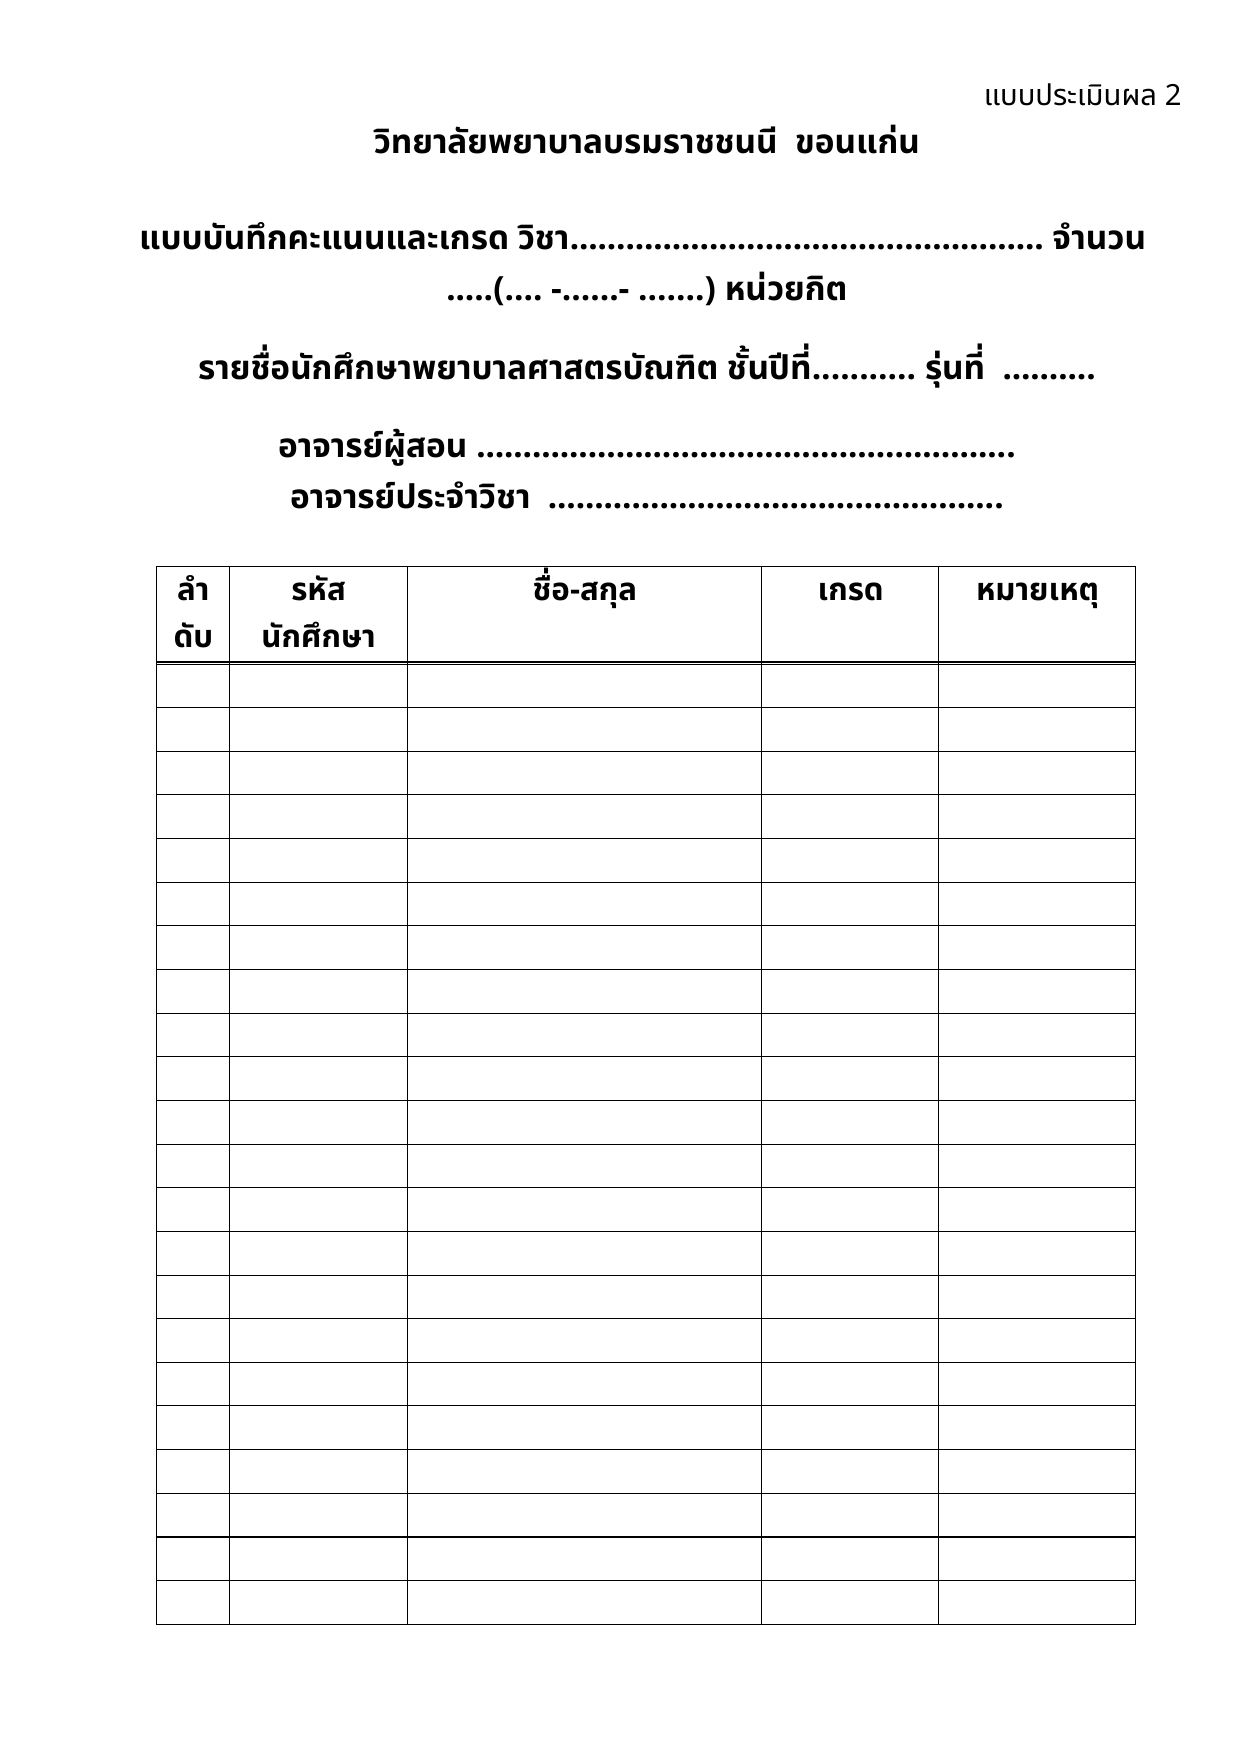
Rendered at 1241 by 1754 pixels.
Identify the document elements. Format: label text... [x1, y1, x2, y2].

table_cell [939, 1014, 1135, 1056]
table_cell [762, 1406, 938, 1449]
table_cell [157, 1145, 229, 1187]
table_cell [762, 1188, 938, 1231]
table_header เกรด [762, 567, 938, 661]
table_cell [939, 1188, 1135, 1231]
table_cell [157, 1188, 229, 1231]
table_cell [230, 1319, 407, 1362]
table_cell [762, 839, 938, 882]
table_cell [939, 883, 1135, 925]
table_cell [230, 1057, 407, 1100]
table_cell [939, 1232, 1135, 1274]
table_cell [408, 1406, 761, 1449]
table_cell [762, 1014, 938, 1056]
table_cell [762, 708, 938, 751]
text วิทยาลัยพยาบาลบรมราชชนนี ขอนแก่น [112, 118, 1181, 168]
table_cell [762, 1538, 938, 1580]
table_cell [762, 1363, 938, 1405]
table_cell [230, 1494, 407, 1536]
table_cell [408, 1057, 761, 1100]
table_cell [157, 1057, 229, 1100]
table_cell [230, 970, 407, 1013]
table_cell [762, 1145, 938, 1187]
table_cell [408, 1188, 761, 1231]
table_cell [939, 1101, 1135, 1143]
table_cell [408, 970, 761, 1013]
table_cell [939, 1276, 1135, 1318]
table_cell [762, 665, 938, 707]
table_cell [230, 1232, 407, 1274]
table_cell [157, 708, 229, 751]
table_cell [408, 795, 761, 838]
table_cell [230, 1101, 407, 1143]
table_cell [157, 1581, 229, 1624]
table_cell [157, 970, 229, 1013]
table_cell [157, 795, 229, 838]
table_cell [762, 752, 938, 794]
table_cell [762, 1101, 938, 1143]
table_cell [157, 1014, 229, 1056]
table_cell [230, 839, 407, 882]
table_cell [157, 926, 229, 969]
table_cell [762, 1232, 938, 1274]
table_cell [939, 795, 1135, 838]
table_cell [408, 839, 761, 882]
table_cell [230, 1014, 407, 1056]
table_cell [762, 970, 938, 1013]
table_cell [230, 1145, 407, 1187]
text อาจารย์ผู้สอน …………………………………………………. อาจารย์ประจำวิชา …………………………………………. [112, 422, 1181, 523]
table_cell [157, 1450, 229, 1493]
table_cell [939, 1538, 1135, 1580]
table_header ชื่อ-สกุล [408, 567, 761, 661]
table_cell [408, 665, 761, 707]
table_cell [408, 883, 761, 925]
table_header ลำดับ [157, 567, 229, 661]
table_cell [939, 752, 1135, 794]
table_cell [230, 795, 407, 838]
table_cell [939, 1450, 1135, 1493]
table_cell [230, 1581, 407, 1624]
table_cell [157, 665, 229, 707]
table_cell [230, 1188, 407, 1231]
table_cell [939, 1363, 1135, 1405]
table_cell [939, 1494, 1135, 1536]
table_cell [939, 1319, 1135, 1362]
table_cell [230, 883, 407, 925]
table_cell [157, 1538, 229, 1580]
table_cell [157, 1101, 229, 1143]
table_cell [408, 1363, 761, 1405]
table_cell [762, 1450, 938, 1493]
table_cell [939, 970, 1135, 1013]
table_header รหัสนักศึกษา [230, 567, 407, 661]
table_cell [939, 1406, 1135, 1449]
table_cell [762, 795, 938, 838]
table_cell [762, 926, 938, 969]
table_cell [230, 926, 407, 969]
table_cell [408, 1581, 761, 1624]
table_header หมายเหตุ [939, 567, 1135, 661]
table_cell [408, 926, 761, 969]
table_cell [157, 839, 229, 882]
table_cell [157, 1319, 229, 1362]
table_cell [939, 1581, 1135, 1624]
table_cell [762, 1057, 938, 1100]
table_cell [408, 1145, 761, 1187]
text รายชื่อนักศึกษาพยาบาลศาสตรบัณฑิต ชั้นปีที่........... รุ่นที่ ………. [112, 343, 1181, 394]
table_cell [762, 1494, 938, 1536]
table_cell [230, 752, 407, 794]
table_cell [762, 1581, 938, 1624]
table_cell [939, 665, 1135, 707]
table_cell [408, 1450, 761, 1493]
table_cell [157, 1406, 229, 1449]
table_cell [939, 926, 1135, 969]
table_cell [762, 1319, 938, 1362]
text แบบบันทึกคะแนนและเกรด วิชา…………………………………………… จำนวน …..(…. -…...- …….) หน่วยกิต [112, 214, 1181, 315]
table_cell [230, 1538, 407, 1580]
table_cell [939, 1145, 1135, 1187]
table_cell [408, 708, 761, 751]
table_cell [157, 1363, 229, 1405]
table_cell [157, 883, 229, 925]
table_cell [408, 1276, 761, 1318]
table_cell [408, 1494, 761, 1536]
table_cell [762, 883, 938, 925]
table_cell [230, 1363, 407, 1405]
table_cell [408, 752, 761, 794]
table_cell [939, 708, 1135, 751]
table_cell [408, 1232, 761, 1274]
table_cell [230, 1276, 407, 1318]
table_cell [230, 708, 407, 751]
table_cell [408, 1101, 761, 1143]
table_cell [762, 1276, 938, 1318]
table_cell [939, 1057, 1135, 1100]
table_cell [157, 1276, 229, 1318]
table_cell [408, 1538, 761, 1580]
table_cell [408, 1319, 761, 1362]
table_cell [230, 1406, 407, 1449]
table_cell [408, 1014, 761, 1056]
table_cell [157, 1494, 229, 1536]
table_cell [157, 752, 229, 794]
table_cell [230, 1450, 407, 1493]
table_cell [939, 839, 1135, 882]
table_cell [230, 665, 407, 707]
table_cell [157, 1232, 229, 1274]
